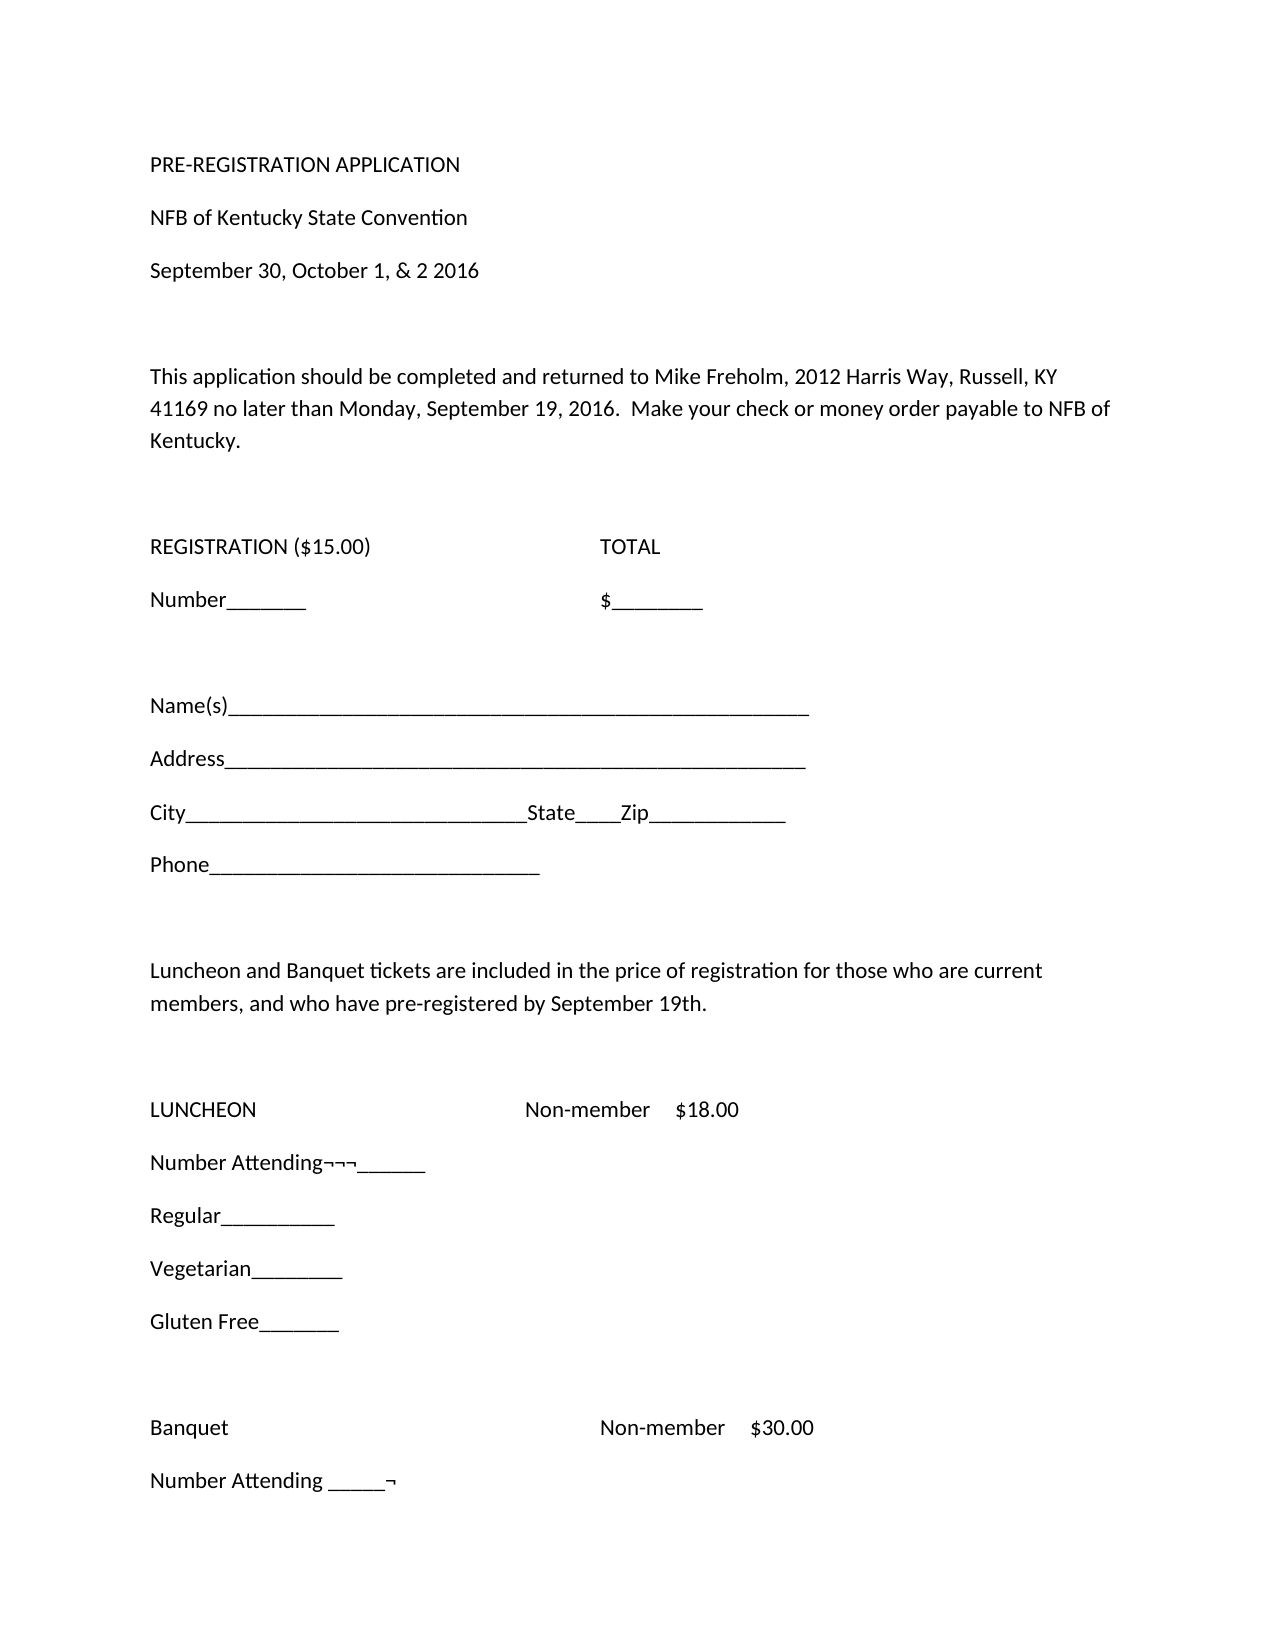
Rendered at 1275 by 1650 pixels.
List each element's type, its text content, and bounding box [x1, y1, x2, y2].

text REGISTRATION ($15.00) TOTAL [150, 532, 1125, 561]
text NFB of Kentucky State Convention [150, 203, 1125, 231]
text Number Attending _____¬ [150, 1466, 1125, 1494]
text Phone_____________________________ [150, 851, 1125, 879]
text Vegetarian________ [150, 1254, 1125, 1282]
text Number Attending¬¬¬______ [150, 1148, 1125, 1176]
text Gluten Free_______ [150, 1307, 1125, 1335]
text City______________________________State____Zip____________ [150, 798, 1125, 826]
text PRE-REGISTRATION APPLICATION [150, 150, 1125, 178]
text Regular__________ [150, 1201, 1125, 1229]
text Luncheon and Banquet tickets are included in the price of registration for those who are current members, and who have pre-registered by September 19th. [150, 957, 1125, 1017]
text September 30, October 1, & 2 2016 [150, 256, 1125, 284]
text Address___________________________________________________ [150, 744, 1125, 773]
text Banquet Non-member $30.00 [150, 1413, 1125, 1441]
text This application should be completed and returned to Mike Freholm, 2012 Harris Way, Russell, KY 41169 no later than Monday, September 19, 2016. Make your check or money order payable to NFB of Kentucky. [150, 362, 1125, 454]
text LUNCHEON Non-member $18.00 [150, 1095, 1125, 1123]
text Name(s)___________________________________________________ [150, 692, 1125, 719]
text Number_______ $________ [150, 586, 1125, 613]
